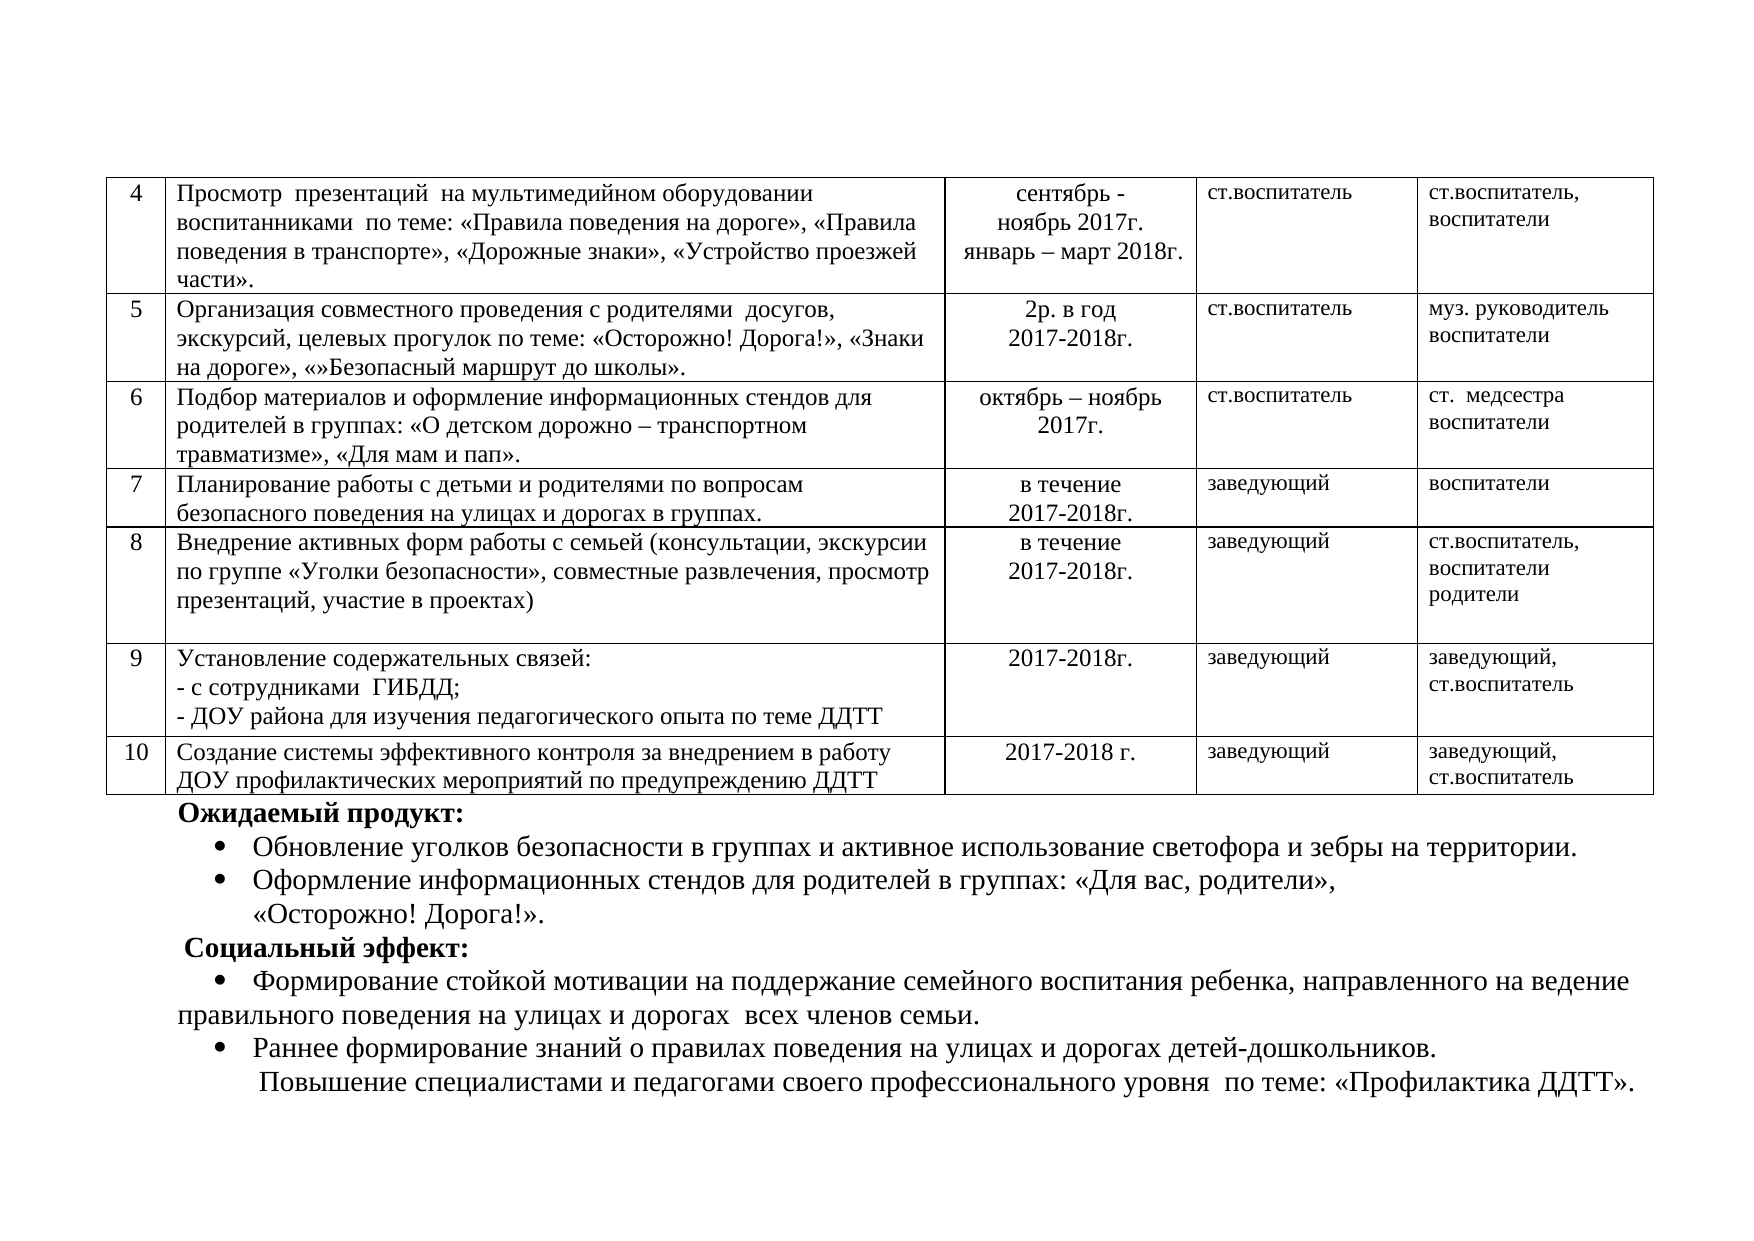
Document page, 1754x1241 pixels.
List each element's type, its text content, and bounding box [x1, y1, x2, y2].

table_cell заведующий [1197, 737, 1417, 794]
table_cell 2017-2018г. [946, 644, 1196, 736]
table_cell 2р. в год 2017-2018г. [946, 294, 1196, 381]
list Формирование стойкой мотивации на поддержание семейного воспитания ребенка, направленного на ведение [215, 963, 1636, 997]
table_cell в течение 2017-2018г. [946, 469, 1196, 526]
text Социальный эффект: [118, 930, 1636, 963]
list Обновление уголков безопасности в группах и активное использование светофора и зебры на территории. [215, 829, 1636, 862]
table_cell 10 [107, 737, 165, 794]
table_cell заведующий, ст.воспитатель [1418, 644, 1653, 736]
list «Осторожно! Дорога!». [252, 896, 1636, 930]
table_cell 8 [107, 528, 165, 642]
table_cell воспитатели [1418, 469, 1653, 526]
table_cell ст.воспитатель [1197, 382, 1417, 468]
table_cell Внедрение активных форм работы с семьей (консультации, экскурсии по группе «Уголки безопасности», совместные развлечения, просмотр презентаций, участие в проектах) [166, 528, 944, 642]
table_header ст.воспитатель [1197, 178, 1417, 293]
table_cell заведующий, ст.воспитатель [1418, 737, 1653, 794]
list Оформление информационных стендов для родителей в группах: «Для вас, родители», [215, 862, 1636, 896]
table_cell Планирование работы с детьми и родителями по вопросам безопасного поведения на улицах и дорогах в группах. [166, 469, 944, 526]
table_header 4 [107, 178, 165, 293]
list Раннее формирование знаний о правилах поведения на улицах и дорогах детей-дошкольников. [215, 1030, 1636, 1064]
table_cell Установление содержательных связей: - с сотрудниками ГИБДД; - ДОУ района для изучения педагогического опыта по теме ДДТТ [166, 644, 944, 736]
table_cell 2017-2018 г. [946, 737, 1196, 794]
table_cell заведующий [1197, 644, 1417, 736]
table_cell ст.воспитатель [1197, 294, 1417, 381]
table_cell 7 [107, 469, 165, 526]
table_cell 9 [107, 644, 165, 736]
table_header сентябрь - ноябрь 2017г. январь – март 2018г. [946, 178, 1196, 293]
table_cell Создание системы эффективного контроля за внедрением в работу ДОУ профилактических мероприятий по предупреждению ДДТТ [166, 737, 944, 794]
table_cell в течение 2017-2018г. [946, 528, 1196, 642]
table_header ст.воспитатель, воспитатели [1418, 178, 1653, 293]
table_cell Организация совместного проведения с родителями досугов, экскурсий, целевых прогулок по теме: «Осторожно! Дорога!», «Знаки на дороге», «»Безопасный маршрут до школы». [166, 294, 944, 381]
table_cell Подбор материалов и оформление информационных стендов для родителей в группах: «О детском дорожно – транспортном травматизме», «Для мам и пап». [166, 382, 944, 468]
table_cell муз. руководитель воспитатели [1418, 294, 1653, 381]
table_cell заведующий [1197, 528, 1417, 642]
table_cell 5 [107, 294, 165, 381]
text правильного поведения на улицах и дорогах всех членов семьи. [118, 997, 1636, 1030]
table_cell заведующий [1197, 469, 1417, 526]
table_cell ст. медсестра воспитатели [1418, 382, 1653, 468]
table_cell ст.воспитатель, воспитатели родители [1418, 528, 1653, 642]
table_cell октябрь – ноябрь 2017г. [946, 382, 1196, 468]
table_cell 6 [107, 382, 165, 468]
table_header Просмотр презентаций на мультимедийном оборудовании воспитанниками по теме: «Правила поведения на дороге», «Правила поведения в транспорте», «Дорожные знаки», «Устройство проезжей части». [166, 178, 944, 293]
text Повышение специалистами и педагогами своего профессионального уровня по теме: «Профилактика ДДТТ». [118, 1064, 1636, 1098]
text Ожидаемый продукт: [118, 795, 1636, 829]
